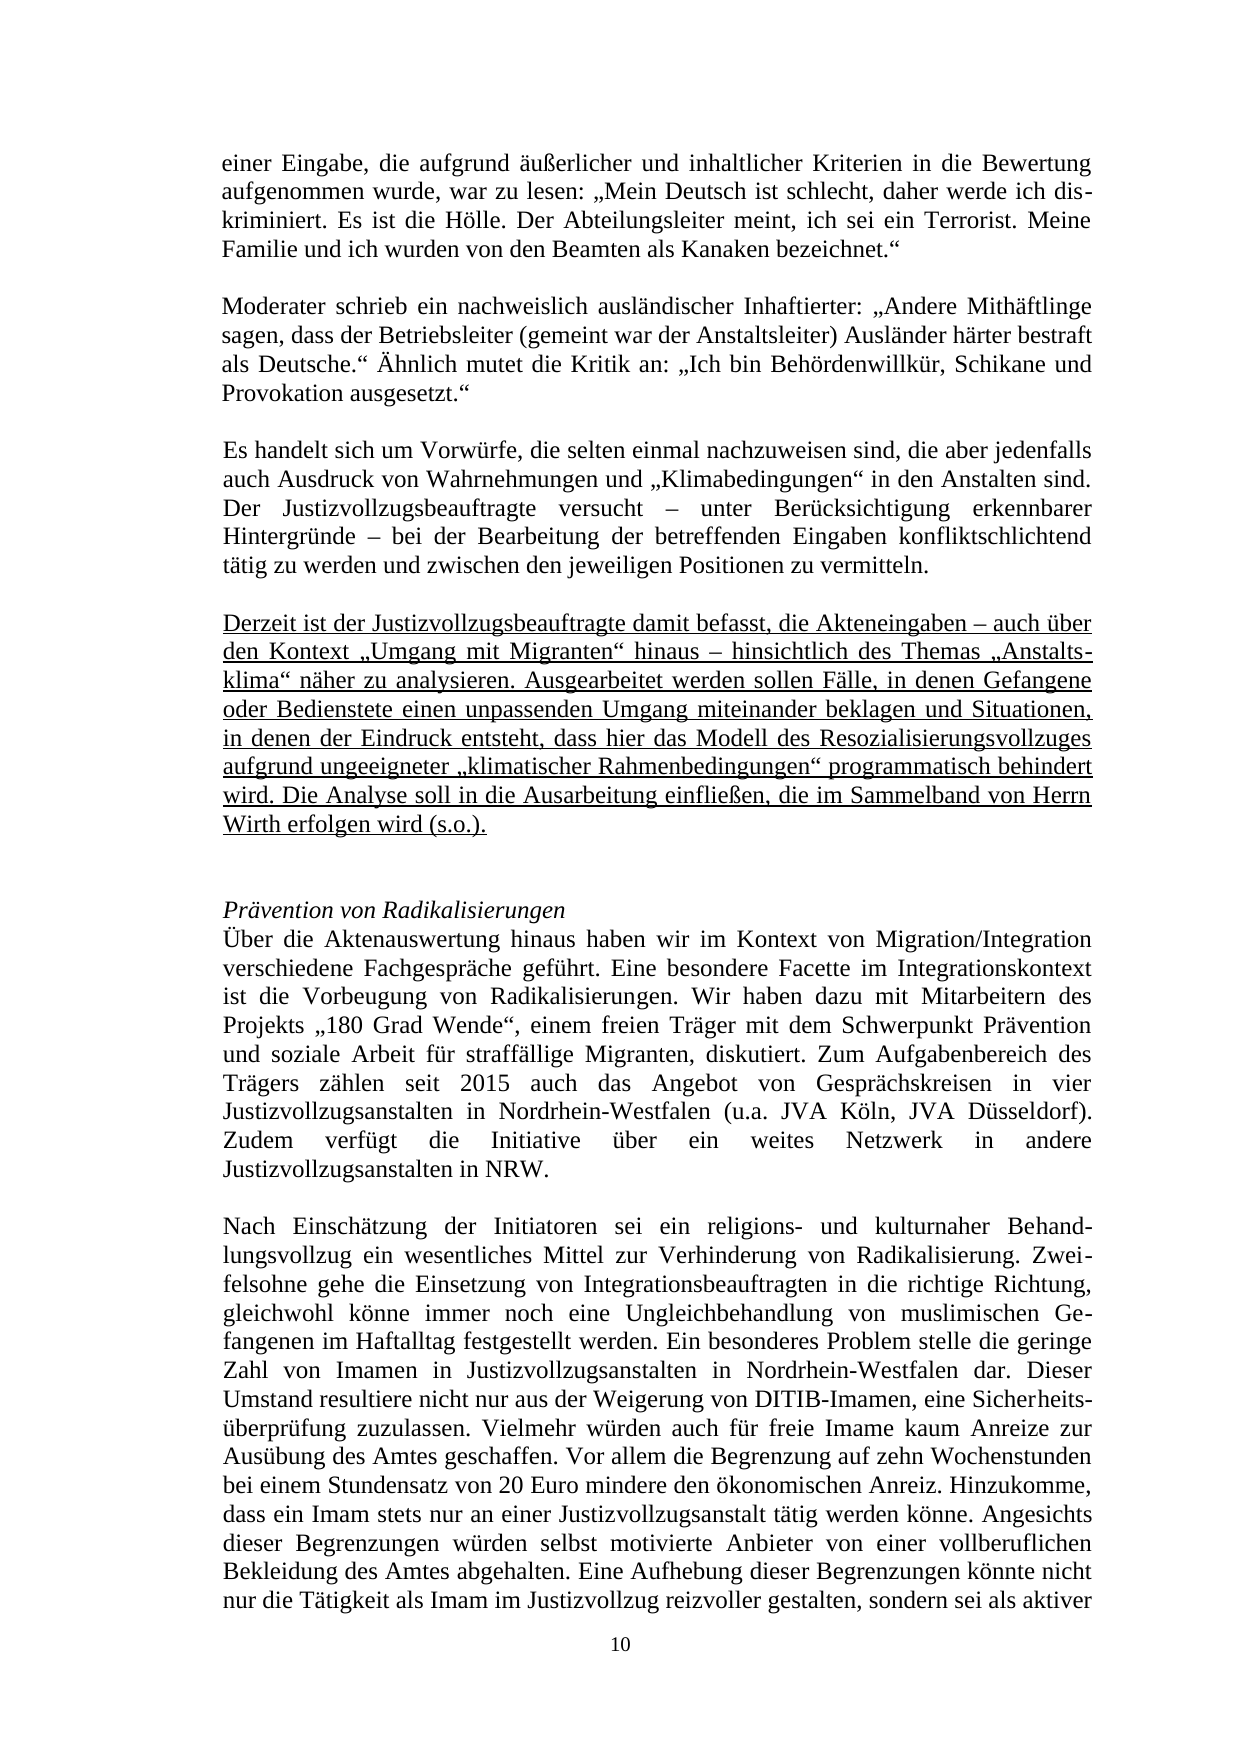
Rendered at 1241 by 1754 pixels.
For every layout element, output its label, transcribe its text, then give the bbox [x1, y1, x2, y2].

text Moderater schrieb ein nachweislich ausländischer Inhaftierter: „Andere Mithäftlinge sagen, dass der Betriebsleiter (gemeint war der Anstaltsleiter) Ausländer härter bestraft als Deutsche.“ Ähnlich mutet die Kritik an: „Ich bin Behördenwillkür, Schikane und Provokation ausgesetzt.“ [221, 291, 1093, 406]
list Derzeit ist der Justizvollzugsbeauftragte damit befasst, die Akteneingaben – auch über den Kontext „Umgang mit Migranten“ hinaus – hinsichtlich des Themas „Anstaltsklima“ näher zu analysieren. Ausgearbeitet werden sollen Fälle, in denen Gefangene oder Bedienstete einen unpassenden Umgang miteinander beklagen und Situationen, in denen der Eindruck entsteht, dass hier das Modell des Resozialisierungsvollzuges aufgrund ungeeigneter „klimatischer Rahmenbedingungen“ programmatisch behindert wird. Die Analyse soll in die Ausarbeitung einfließen, die im Sammelband von Herrn Wirth erfolgen wird (s.o.). [223, 663, 1093, 719]
list Derzeit ist der Justizvollzugsbeauftragte damit befasst, die Akteneingaben – auch über den Kontext „Umgang mit Migranten“ hinaus – hinsichtlich des Themas „Anstaltsklima“ näher zu analysieren. Ausgearbeitet werden sollen Fälle, in denen Gefangene oder Bedienstete einen unpassenden Umgang miteinander beklagen und Situationen, in denen der Eindruck entsteht, dass hier das Modell des Resozialisierungsvollzuges aufgrund ungeeigneter „klimatischer Rahmenbedingungen“ programmatisch behindert wird. Die Analyse soll in die Ausarbeitung einfließen, die im Sammelband von Herrn Wirth erfolgen wird (s.o.). [223, 778, 1093, 838]
list Derzeit ist der Justizvollzugsbeauftragte damit befasst, die Akteneingaben – auch über den Kontext „Umgang mit Migranten“ hinaus – hinsichtlich des Themas „Anstaltsklima“ näher zu analysieren. Ausgearbeitet werden sollen Fälle, in denen Gefangene oder Bedienstete einen unpassenden Umgang miteinander beklagen und Situationen, in denen der Eindruck entsteht, dass hier das Modell des Resozialisierungsvollzuges aufgrund ungeeigneter „klimatischer Rahmenbedingungen“ programmatisch behindert wird. Die Analyse soll in die Ausarbeitung einfließen, die im Sammelband von Herrn Wirth erfolgen wird (s.o.). [223, 720, 1093, 776]
list Über die Aktenauswertung hinaus haben wir im Kontext von Migration/Integration verschiedene Fachgespräche geführt. Eine besondere Facette im Integrationskontext ist die Vorbeugung von Radikalisierungen. Wir haben dazu mit Mitarbeitern des Projekts „180 Grad Wende“, einem freien Träger mit dem Schwerpunkt Prävention und soziale Arbeit für straffällige Migranten, diskutiert. Zum Aufgabenbereich des Trägers zählen seit 2015 auch das Angebot von Gesprächskreisen in vier Justizvollzugsanstalten in Nordrhein-Westfalen (u.a. JVA Köln, JVA Düsseldorf). Zudem verfügt die Initiative über ein weites Netzwerk in andere Justizvollzugsanstalten in NRW. [223, 924, 1093, 1183]
list Derzeit ist der Justizvollzugsbeauftragte damit befasst, die Akteneingaben – auch über den Kontext „Umgang mit Migranten“ hinaus – hinsichtlich des Themas „Anstaltsklima“ näher zu analysieren. Ausgearbeitet werden sollen Fälle, in denen Gefangene oder Bedienstete einen unpassenden Umgang miteinander beklagen und Situationen, in denen der Eindruck entsteht, dass hier das Modell des Resozialisierungsvollzuges aufgrund ungeeigneter „klimatischer Rahmenbedingungen“ programmatisch behindert wird. Die Analyse soll in die Ausarbeitung einfließen, die im Sammelband von Herrn Wirth erfolgen wird (s.o.). [223, 608, 1093, 661]
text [221, 148, 1093, 263]
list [223, 1211, 1093, 1614]
list Es handelt sich um Vorwürfe, die selten einmal nachzuweisen sind, die aber jedenfalls auch Ausdruck von Wahrnehmungen und „Klimabedingungen“ in den Anstalten sind. Der Justizvollzugsbeauftragte versucht – unter Berücksichtigung erkennbarer Hintergründe – bei der Bearbeitung der betreffenden Eingaben konfliktschlichtend tätig zu werden und zwischen den jeweiligen Positionen zu vermitteln. [223, 435, 1093, 579]
list Prävention von Radikalisierungen [223, 895, 1093, 924]
